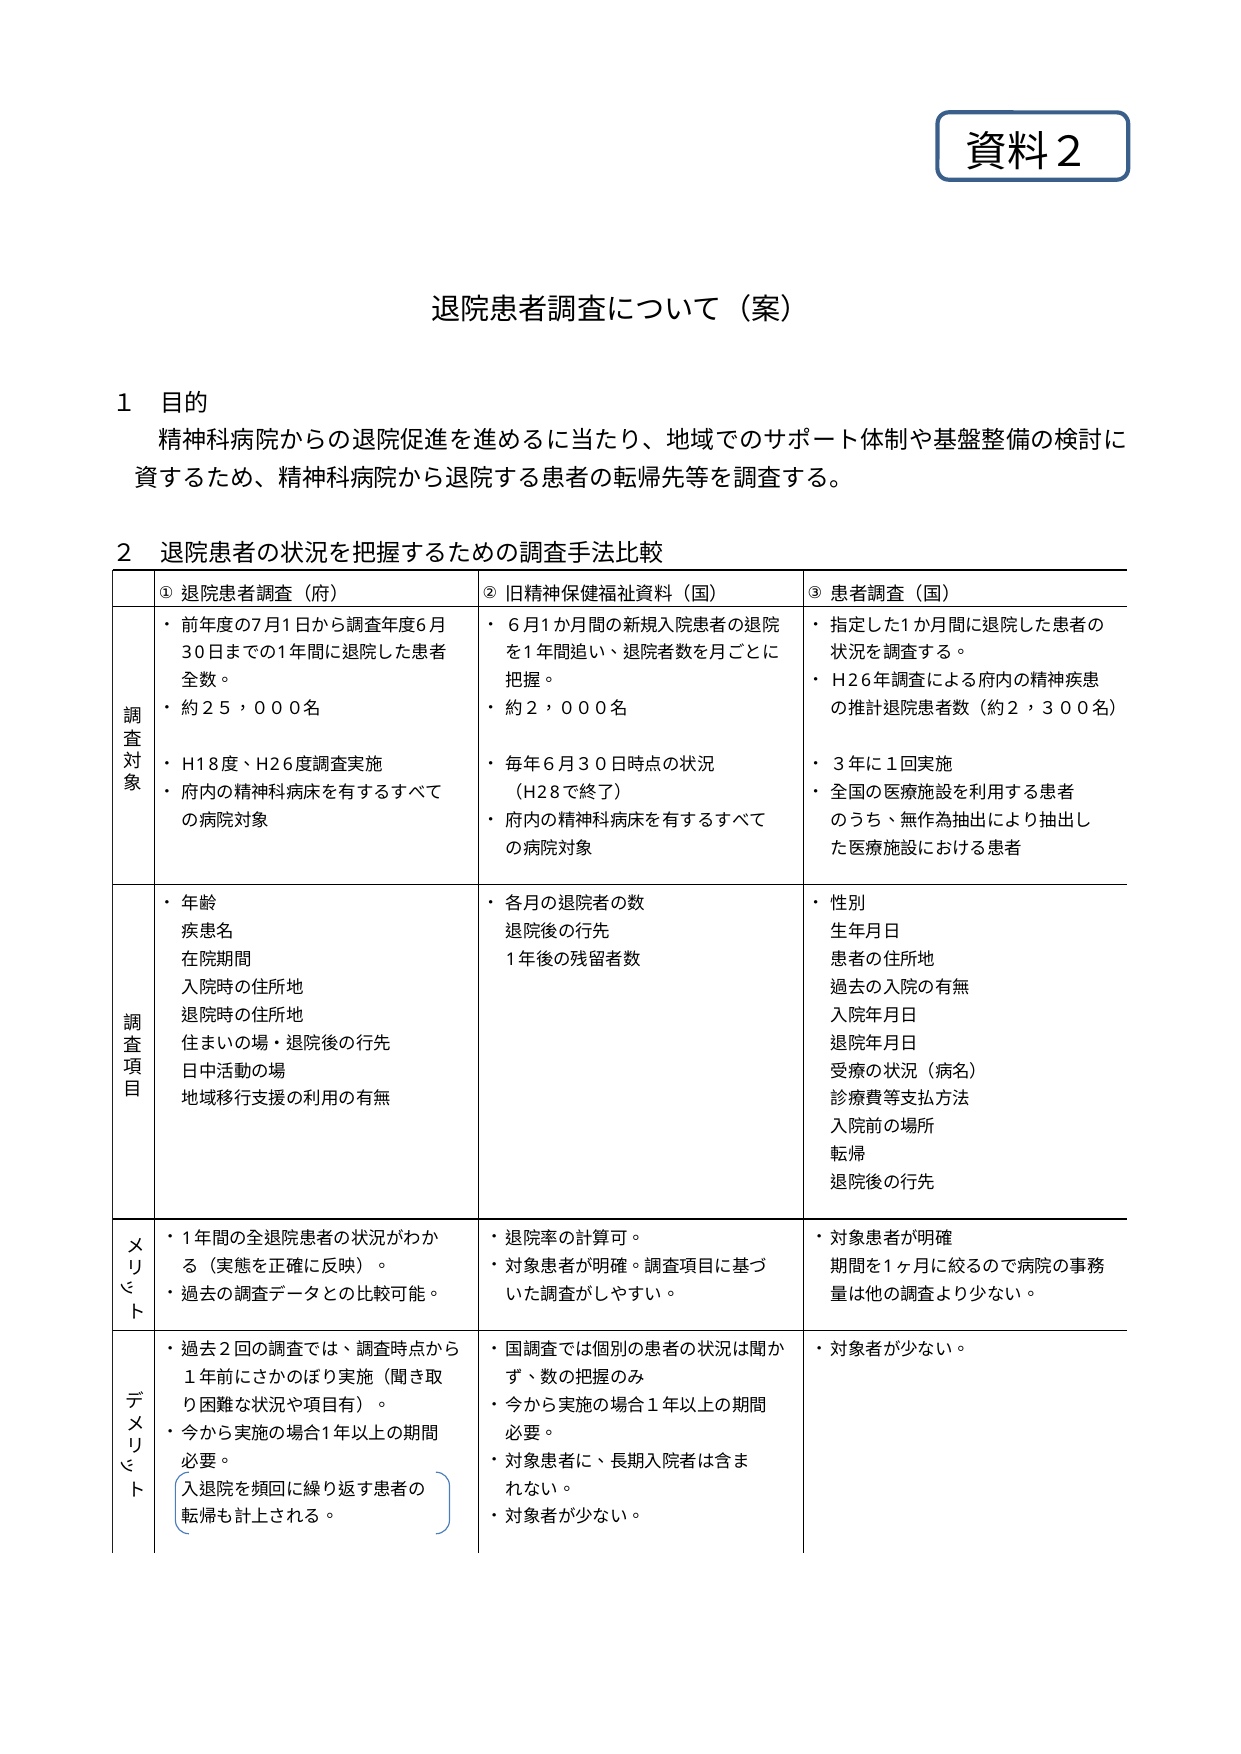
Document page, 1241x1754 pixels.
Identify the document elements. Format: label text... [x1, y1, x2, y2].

text 退院患者調査について（案） [112, 269, 1128, 344]
text １ 目的 [112, 382, 1128, 419]
text 精神科病院からの退院促進を進めるに当たり、地域でのサポート体制や基盤整備の検討に資するため、精神科病院から退院する患者の転帰先等を調査する。 [134, 419, 1128, 494]
text ２ 退院患者の状況を把握するための調査手法比較 [112, 532, 1128, 569]
